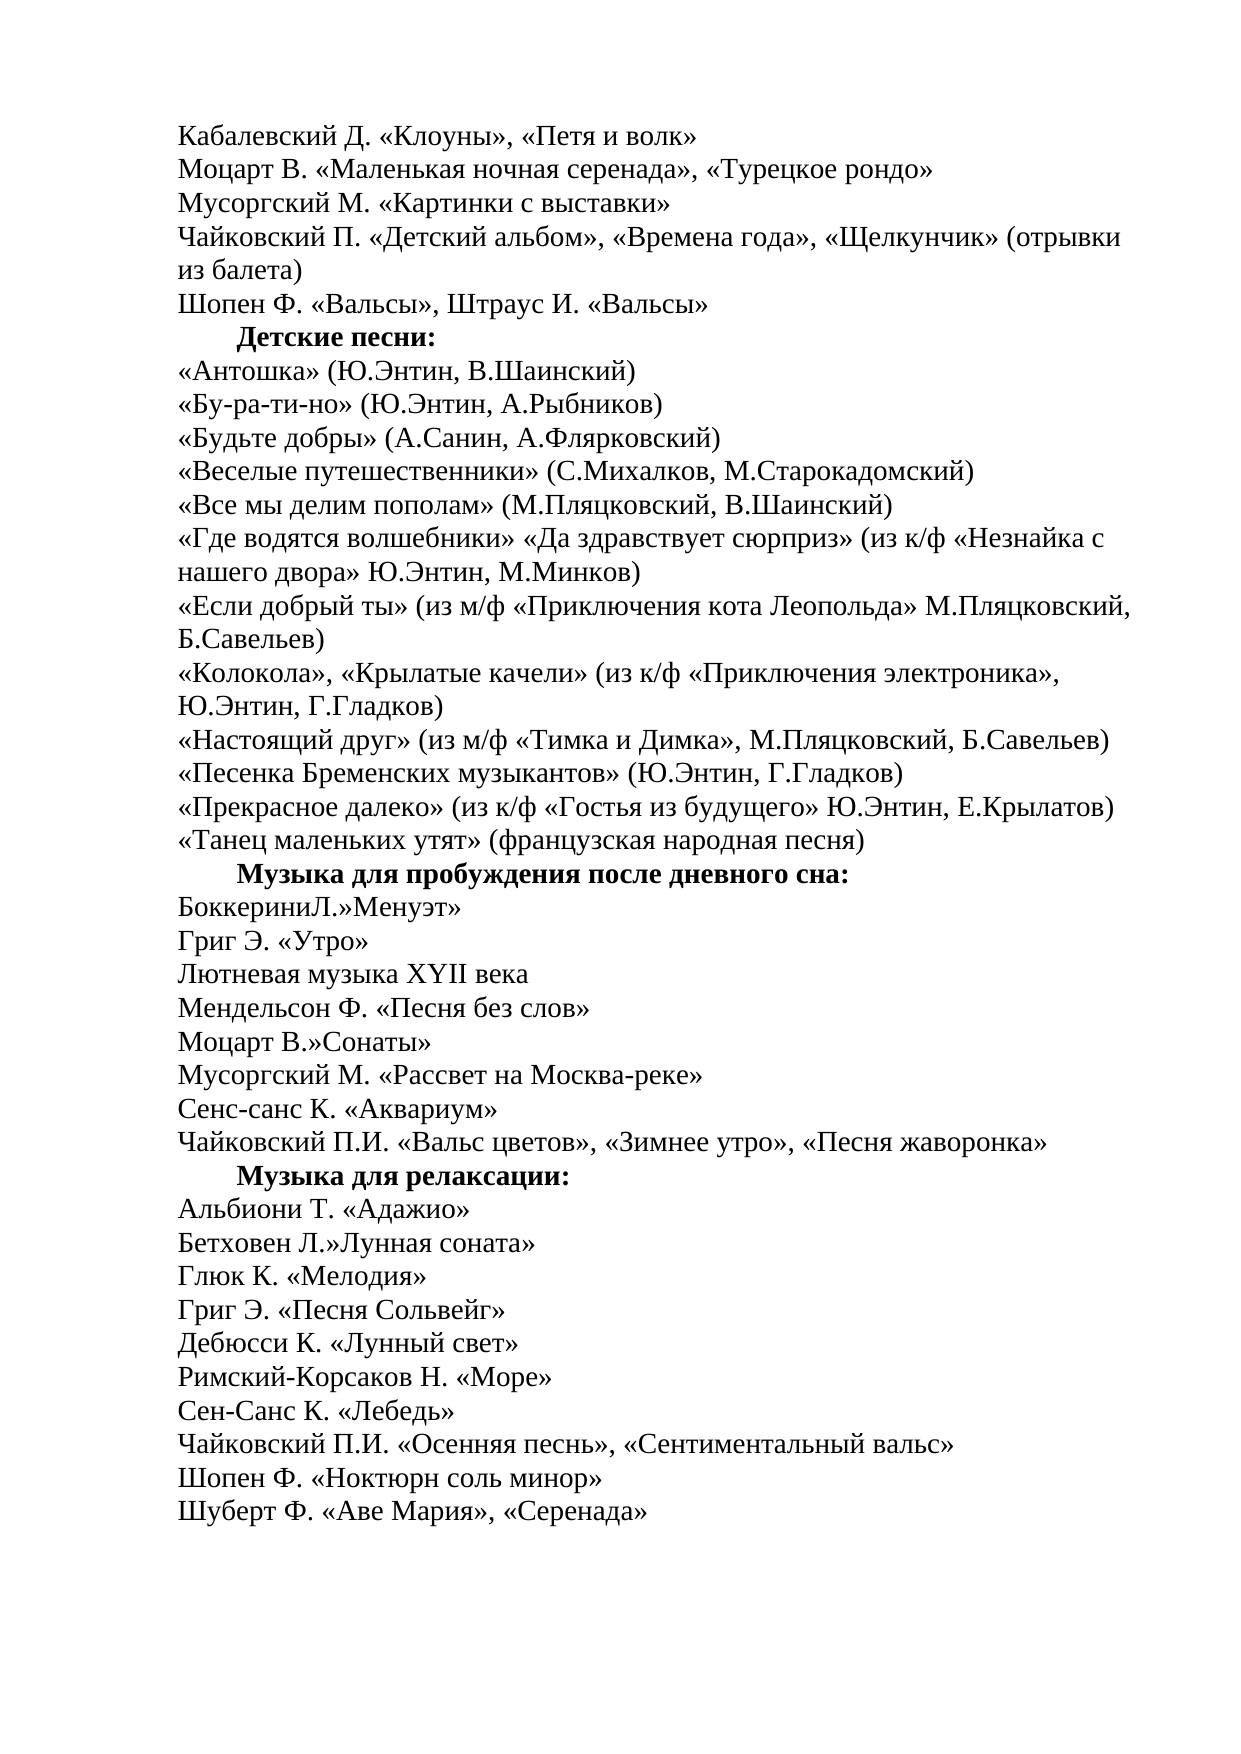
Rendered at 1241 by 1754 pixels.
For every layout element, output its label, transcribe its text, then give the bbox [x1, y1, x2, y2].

text «Все мы делим пополам» (М.Пляцковский, В.Шаинский) [177, 487, 1152, 521]
text Моцарт В. «Маленькая ночная серенада», «Турецкое рондо» [177, 152, 1152, 185]
text «Прекрасное далеко» (из к/ф «Гостья из будущего» Ю.Энтин, Е.Крылатов) [177, 789, 1152, 822]
text Детские песни: [177, 319, 1152, 353]
text Музыка для релаксации: [177, 1158, 1152, 1191]
text «Антошка» (Ю.Энтин, В.Шаинский) [177, 353, 1152, 386]
text Музыка для пробуждения после дневного сна: [177, 856, 1152, 889]
text «Танец маленьких утят» (французская народная песня) [177, 822, 1152, 856]
text Чайковский П.И. «Осенняя песнь», «Сентиментальный вальс» [177, 1426, 1152, 1460]
text «Бу-ра-ти-но» (Ю.Энтин, А.Рыбников) [177, 386, 1152, 420]
text Лютневая музыка ХYII века [177, 957, 1152, 990]
text «Веселые путешественники» (С.Михалков, М.Старокадомский) [177, 453, 1152, 487]
text «Колокола», «Крылатые качели» (из к/ф «Приключения электроника», Ю.Энтин, Г.Гладков) [177, 655, 1152, 722]
text Бетховен Л.»Лунная соната» [177, 1225, 1152, 1258]
text Мусоргский М. «Картинки с выставки» [177, 185, 1152, 219]
text Мусоргский М. «Рассвет на Москва-реке» [177, 1057, 1152, 1091]
text «Настоящий друг» (из м/ф «Тимка и Димка», М.Пляцковский, Б.Савельев) [177, 722, 1152, 755]
text Григ Э. «Утро» [177, 923, 1152, 957]
text «Будьте добры» (А.Санин, А.Флярковский) [177, 420, 1152, 453]
text Шопен Ф. «Вальсы», Штраус И. «Вальсы» [177, 286, 1152, 319]
text БоккериниЛ.»Менуэт» [177, 889, 1152, 923]
text Григ Э. «Песня Сольвейг» [177, 1292, 1152, 1326]
text Сен-Санс К. «Лебедь» [177, 1393, 1152, 1426]
text Сенс-санс К. «Аквариум» [177, 1091, 1152, 1124]
text «Где водятся волшебники» «Да здравствует сюрприз» (из к/ф «Незнайка с нашего двора» Ю.Энтин, М.Минков) [177, 521, 1152, 588]
text Глюк К. «Мелодия» [177, 1258, 1152, 1292]
text «Песенка Бременских музыкантов» (Ю.Энтин, Г.Гладков) [177, 755, 1152, 789]
text Чайковский П.И. «Вальс цветов», «Зимнее утро», «Песня жаворонка» [177, 1124, 1152, 1158]
text Шопен Ф. «Ноктюрн соль минор» [177, 1460, 1152, 1493]
text Кабалевский Д. «Клоуны», «Петя и волк» [177, 118, 1152, 152]
text Моцарт В.»Сонаты» [177, 1024, 1152, 1057]
text Альбиони Т. «Адажио» [177, 1191, 1152, 1225]
text Римский-Корсаков Н. «Море» [177, 1359, 1152, 1393]
text «Если добрый ты» (из м/ф «Приключения кота Леопольда» М.Пляцковский, Б.Савельев) [177, 588, 1152, 655]
text Дебюсси К. «Лунный свет» [177, 1326, 1152, 1359]
text Мендельсон Ф. «Песня без слов» [177, 990, 1152, 1024]
text Чайковский П. «Детский альбом», «Времена года», «Щелкунчик» (отрывки из балета) [177, 219, 1152, 286]
text Шуберт Ф. «Аве Мария», «Серенада» [177, 1493, 1152, 1527]
